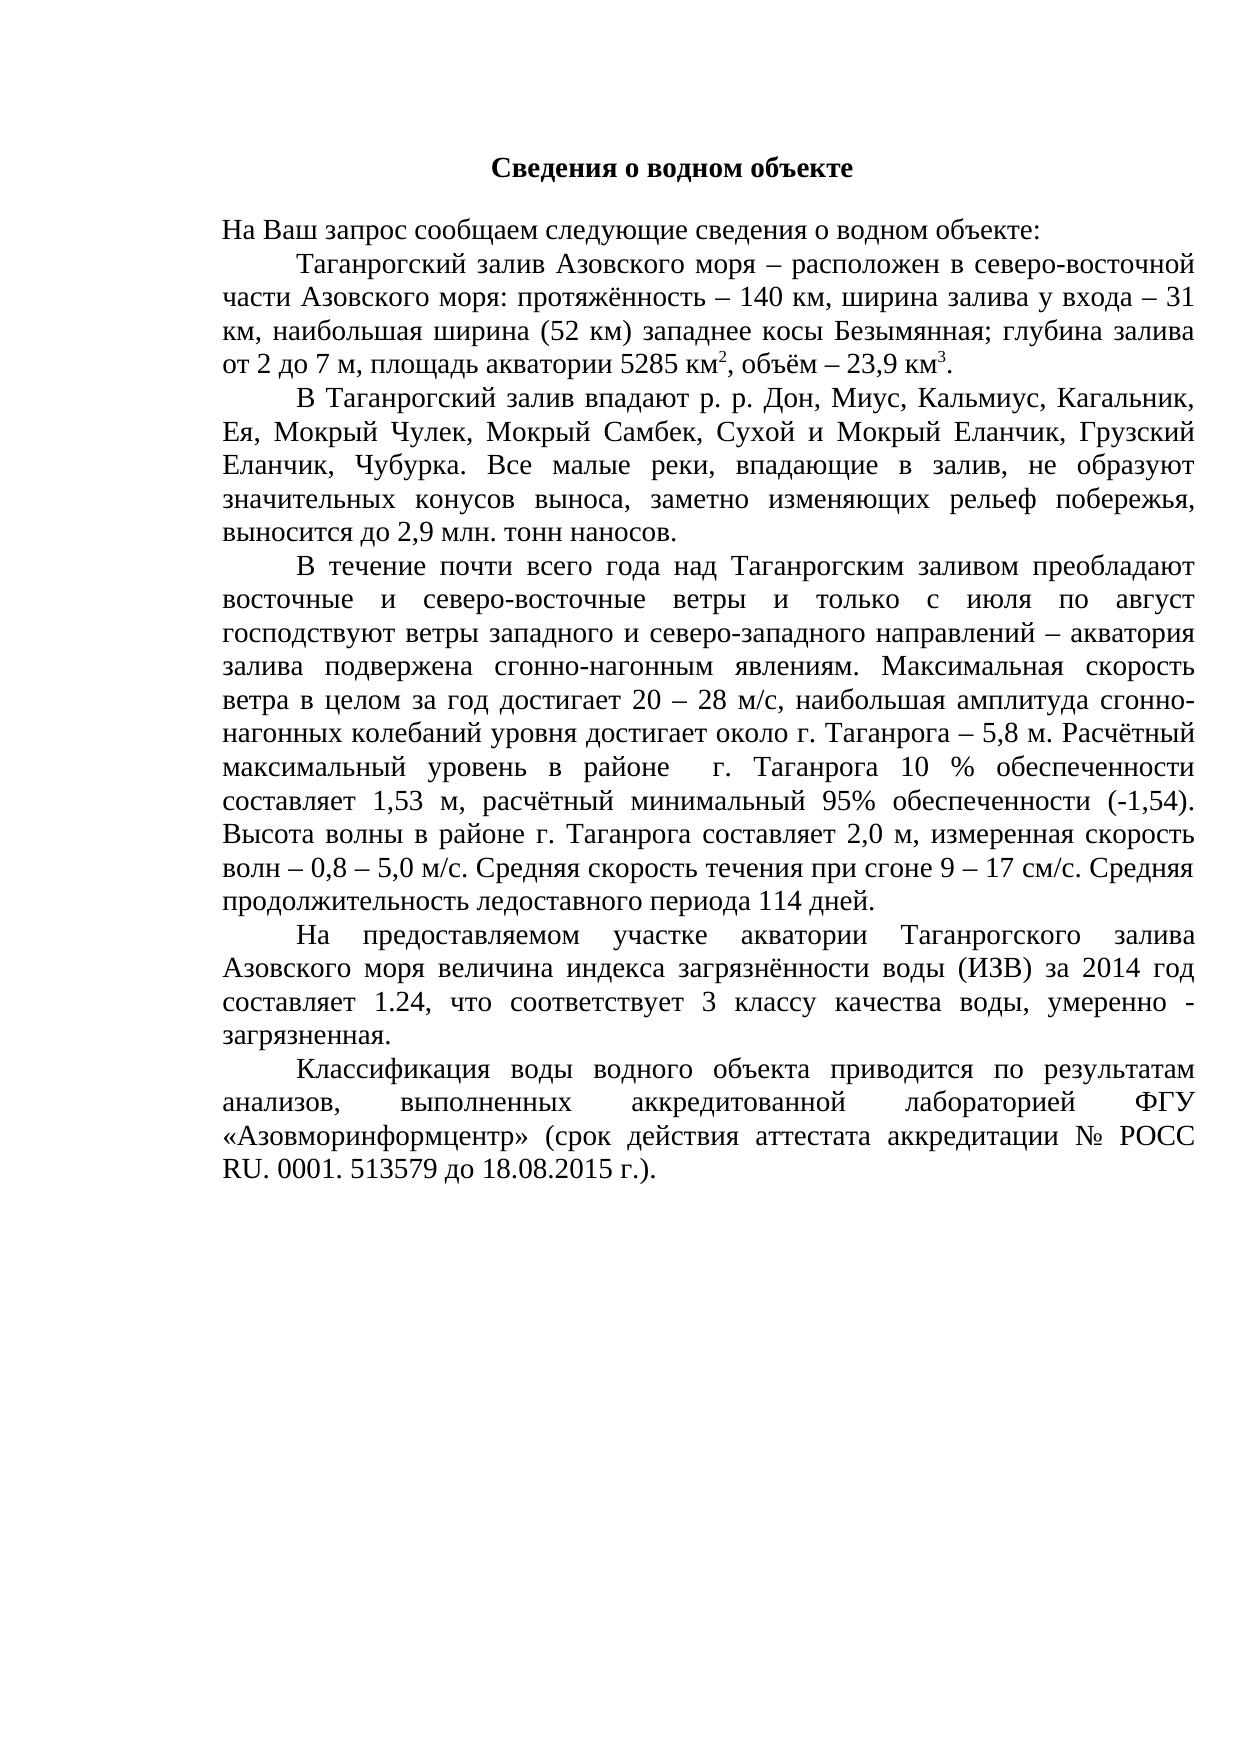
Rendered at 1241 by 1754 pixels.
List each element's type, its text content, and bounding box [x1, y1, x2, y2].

text На предоставляемом участке акватории Таганрогского залива Азовского моря величина индекса загрязнённости воды (ИЗВ) за 2014 год составляет 1.24, что соответствует 3 классу качества воды, умеренно - загрязненная. [222, 917, 1196, 1051]
text На Ваш запрос сообщаем следующие сведения о водном объекте: [148, 212, 1196, 246]
text В течение почти всего года над Таганрогским заливом преобладают восточные и северо-восточные ветры и только с июля по август господствуют ветры западного и северо-западного направлений – акватория залива подвержена сгонно-нагонным явлениям. Максимальная скорость ветра в целом за год достигает 20 – 28 м/с, наибольшая амплитуда сгонно-нагонных колебаний уровня достигает около г. Таганрога – 5,8 м. Расчётный максимальный уровень в районе г. Таганрога 10 % обеспеченности составляет 1,53 м, расчётный минимальный 95% обеспеченности (-1,54). Высота волны в районе г. Таганрога составляет 2,0 м, измеренная скорость волн – 0,8 – 5,0 м/с. Средняя скорость течения при сгоне 9 – 17 см/с. Средняя продолжительность ледоставного периода 114 дней. [222, 548, 1196, 917]
text В Таганрогский залив впадают р. р. Дон, Миус, Кальмиус, Кагальник, Ея, Мокрый Чулек, Мокрый Самбек, Сухой и Мокрый Еланчик, Грузский Еланчик, Чубурка. Все малые реки, впадающие в залив, не образуют значительных конусов выноса, заметно изменяющих рельеф побережья, выносится до 2,9 млн. тонн наносов. [222, 380, 1196, 548]
text Классификация воды водного объекта приводится по результатам анализов, выполненных аккредитованной лабораторией ФГУ «Азовморинформцентр» (срок действия аттестата аккредитации № РОСС RU. 0001. 513579 до 18.08.2015 г.). [222, 1051, 1196, 1185]
text Сведения о водном объекте [148, 150, 1196, 184]
text Таганрогский залив Азовского моря – расположен в северо-восточной части Азовского моря: протяжённость – , ширина залива у входа – , наибольшая ширина () западнее косы Безымянная; глубина залива от 2 до , площадь акватории 5285 км2, объём – 23,9 км3. [222, 246, 1196, 380]
